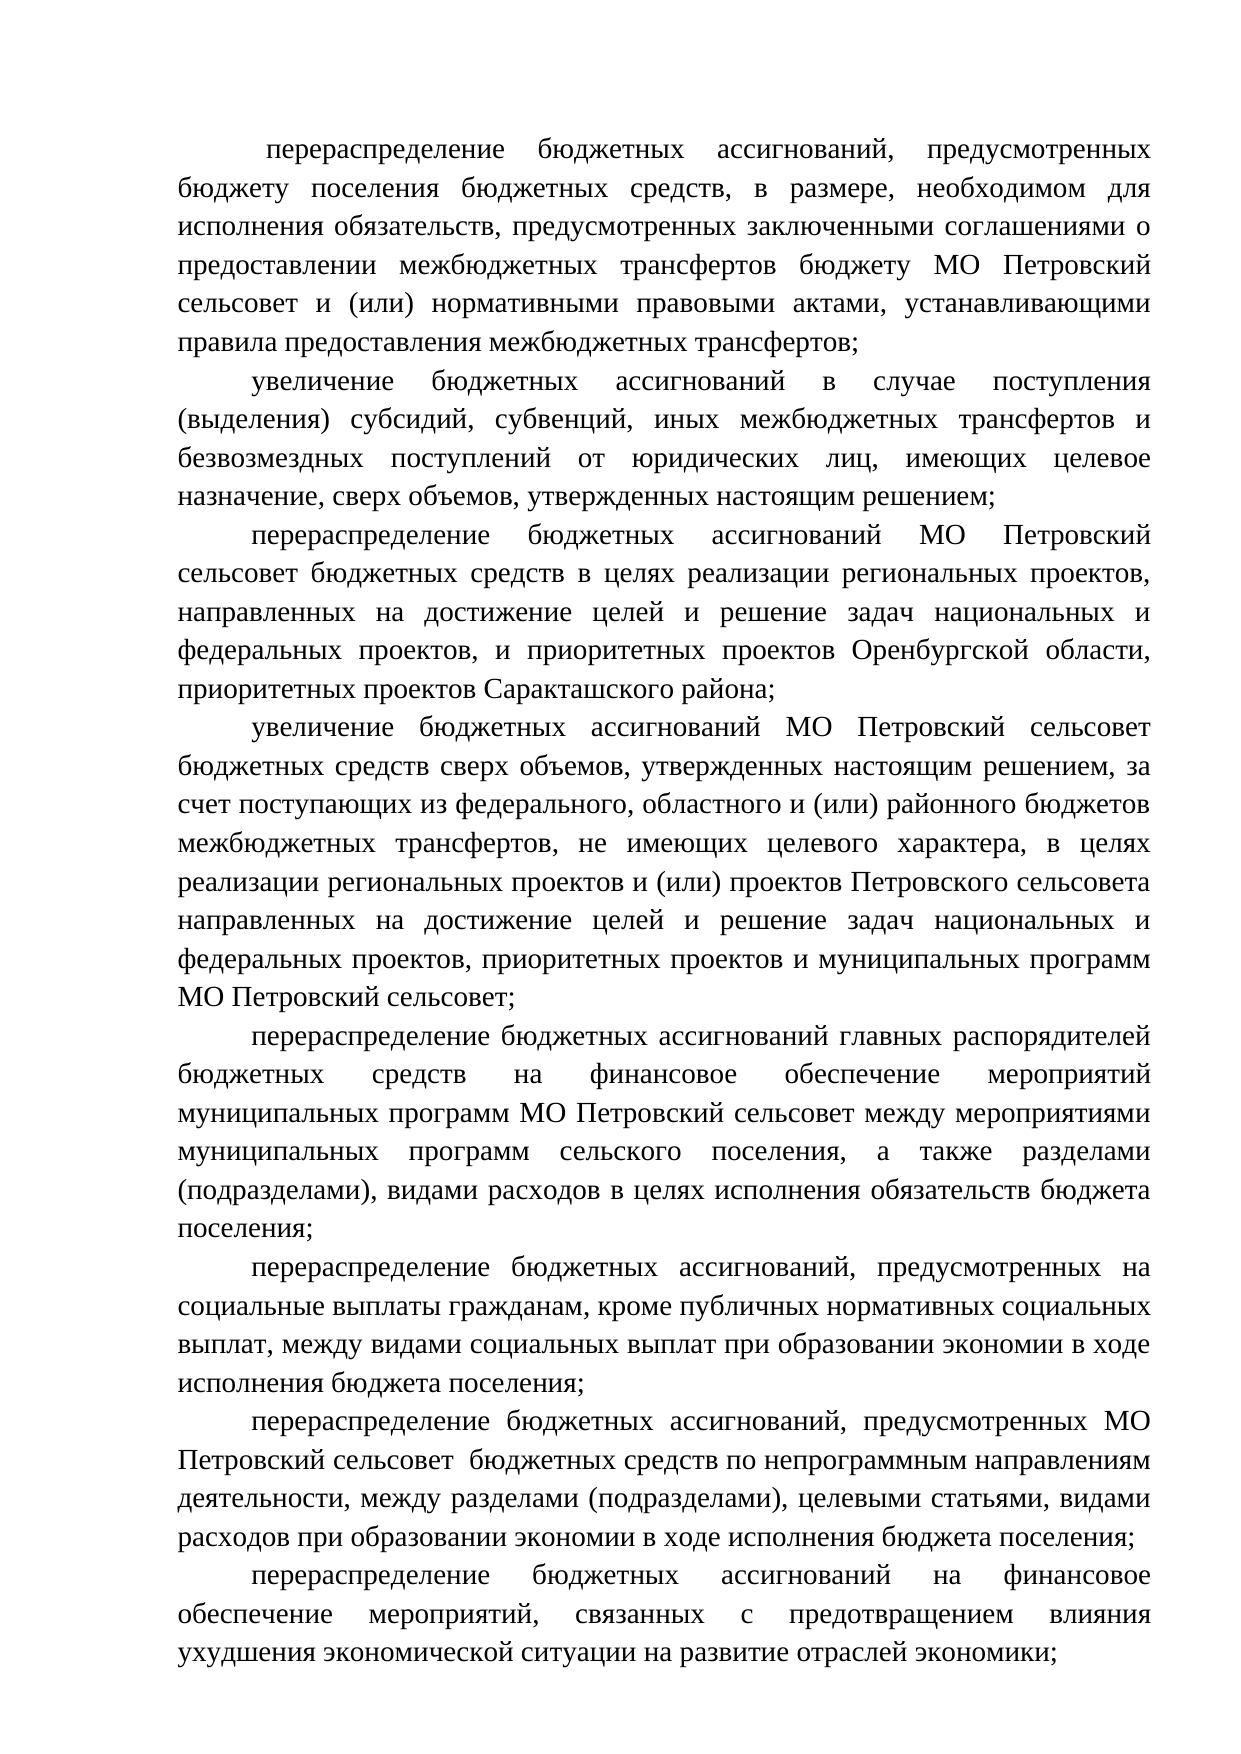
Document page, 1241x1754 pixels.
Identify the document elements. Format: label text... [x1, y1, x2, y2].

text перераспределение бюджетных ассигнований на финансовое обеспечение мероприятий, связанных с предотвращением влияния ухудшения экономической ситуации на развитие отраслей экономики; [177, 1557, 1152, 1668]
text перераспределение бюджетных ассигнований, предусмотренных бюджету поселения бюджетных средств, в размере, необходимом для исполнения обязательств, предусмотренных заключенными соглашениями о предоставлении межбюджетных трансфертов бюджету МО Петровский сельсовет и (или) нормативными правовыми актами, устанавливающими правила предоставления межбюджетных трансфертов; [177, 131, 1152, 358]
text увеличение бюджетных ассигнований в случае поступления (выделения) субсидий, субвенций, иных межбюджетных трансфертов и безвозмездных поступлений от юридических лиц, имеющих целевое назначение, сверх объемов, утвержденных настоящим решением; [177, 363, 1152, 512]
text перераспределение бюджетных ассигнований главных распорядителей бюджетных средств на финансовое обеспечение мероприятий муниципальных программ МО Петровский сельсовет между мероприятиями муниципальных программ сельского поселения, а также разделами (подразделами), видами расходов в целях исполнения обязательств бюджета поселения; [177, 1018, 1152, 1244]
text перераспределение бюджетных ассигнований, предусмотренных на социальные выплаты гражданам, кроме публичных нормативных социальных выплат, между видами социальных выплат при образовании экономии в ходе исполнения бюджета поселения; [177, 1249, 1152, 1398]
text перераспределение бюджетных ассигнований, предусмотренных МО Петровский сельсовет бюджетных средств по непрограммным направлениям деятельности, между разделами (подразделами), целевыми статьями, видами расходов при образовании экономии в ходе исполнения бюджета поселения; [177, 1403, 1152, 1552]
text увеличение бюджетных ассигнований МО Петровский сельсовет бюджетных средств сверх объемов, утвержденных настоящим решением, за счет поступающих из федерального, областного и (или) районного бюджетов межбюджетных трансфертов, не имеющих целевого характера, в целях реализации региональных проектов и (или) проектов Петровского сельсовета направленных на достижение целей и решение задач национальных и федеральных проектов, приоритетных проектов и муниципальных программ МО Петровский сельсовет; [177, 709, 1152, 1013]
text перераспределение бюджетных ассигнований МО Петровский сельсовет бюджетных средств в целях реализации региональных проектов, направленных на достижение целей и решение задач национальных и федеральных проектов, и приоритетных проектов Оренбургской области, приоритетных проектов Саракташского района; [177, 517, 1152, 704]
